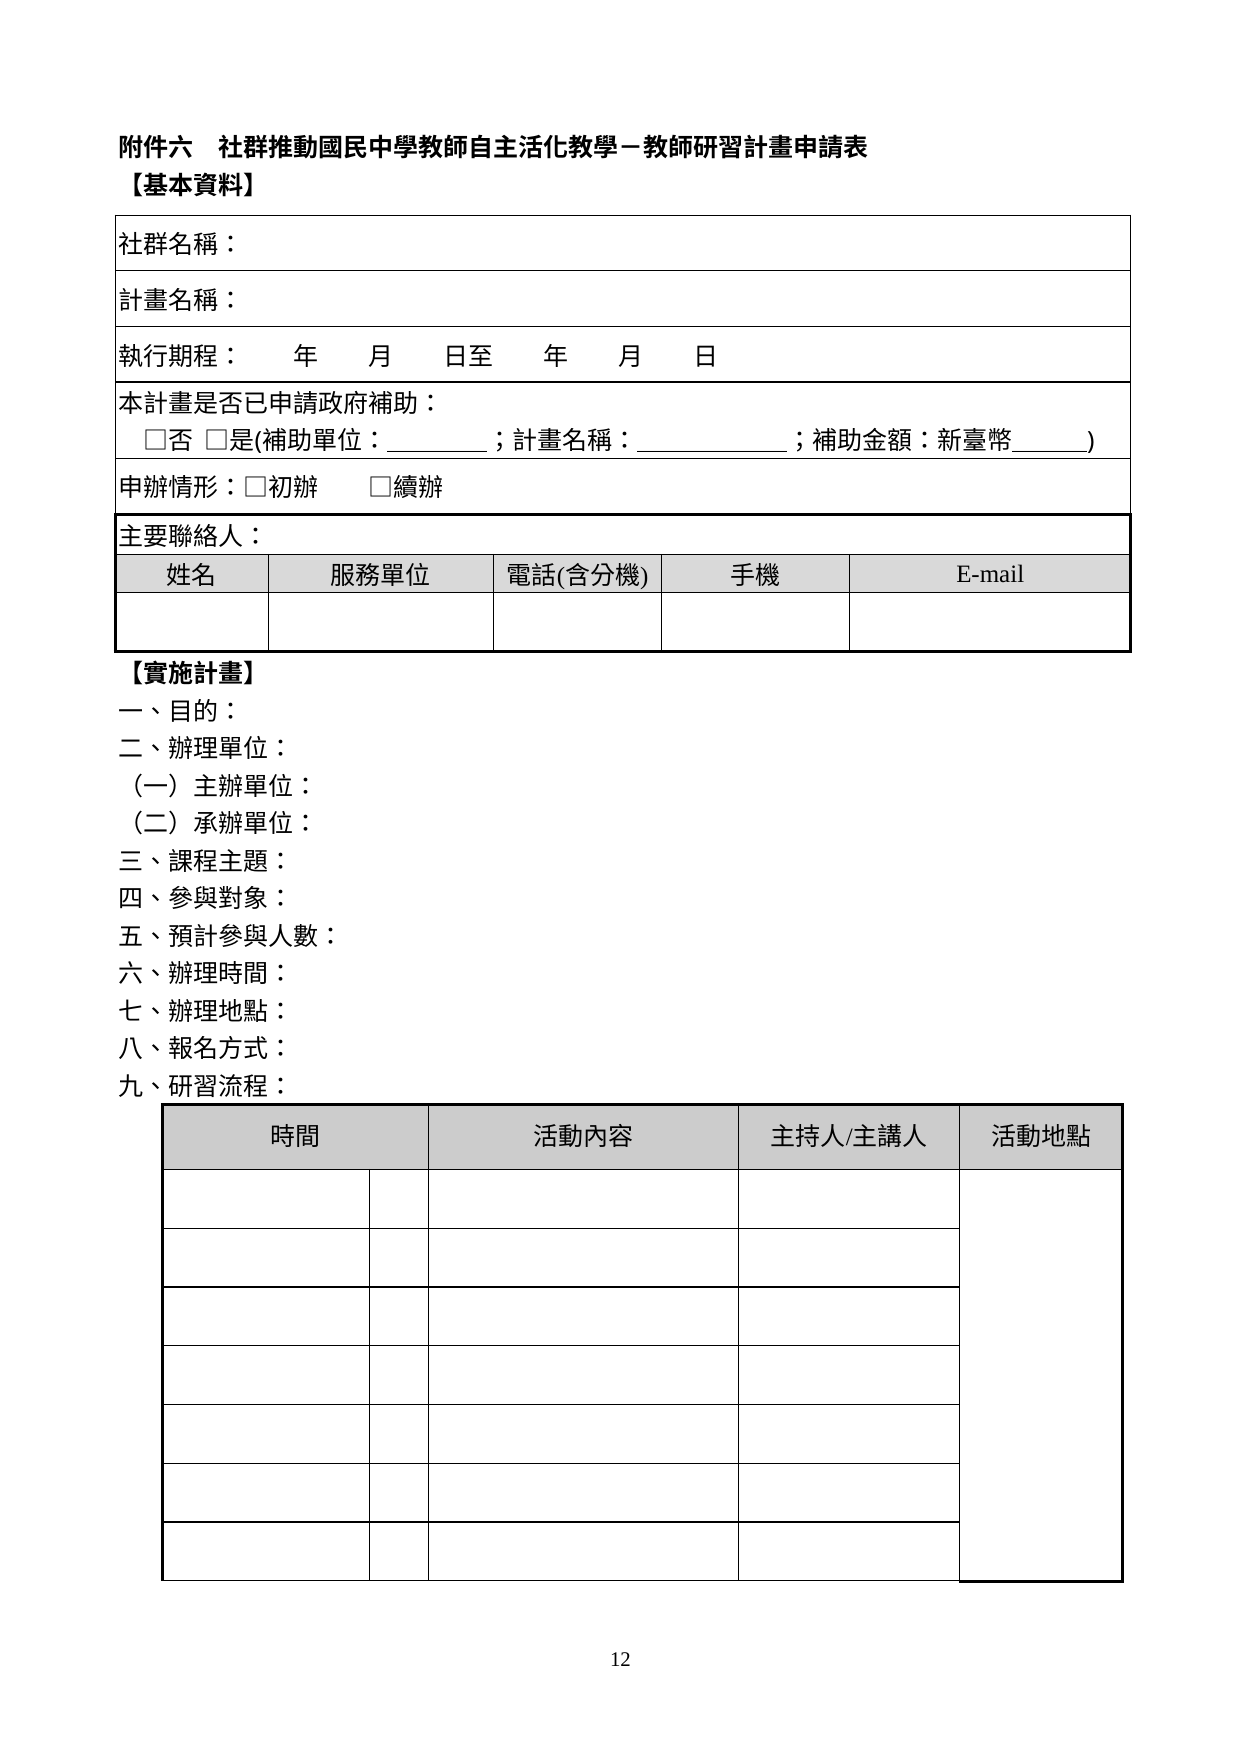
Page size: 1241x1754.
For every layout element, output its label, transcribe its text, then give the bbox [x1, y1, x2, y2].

table_cell [117, 593, 268, 650]
table_cell [429, 1523, 738, 1580]
table_cell [370, 1464, 428, 1521]
table_cell [429, 1288, 738, 1345]
table_cell [370, 1405, 428, 1463]
table_cell [429, 1229, 738, 1286]
text 【基本資料】 [118, 164, 1122, 202]
table_header 活動內容 [429, 1106, 738, 1169]
table_cell [370, 1229, 428, 1286]
text 八、報名方式： [118, 1028, 1122, 1066]
table_header 時間 [164, 1106, 428, 1169]
table_cell 執行期程： 年 月 日至 年 月 日 [116, 327, 1130, 381]
table_cell [739, 1523, 959, 1580]
table_cell [850, 593, 1129, 650]
table_cell [164, 1288, 369, 1345]
text 二、辦理單位： [118, 728, 1122, 766]
table_cell [164, 1229, 369, 1286]
text （二）承辦單位： [118, 803, 1122, 841]
text 七、辦理地點： [118, 991, 1122, 1028]
table_cell [429, 1346, 738, 1404]
table_header 主持人/主講人 [739, 1106, 959, 1169]
text 四、參與對象： [118, 878, 1122, 916]
text 五、預計參與人數： [118, 916, 1122, 953]
text （一）主辦單位： [118, 766, 1122, 803]
table_cell [164, 1170, 369, 1228]
table_cell [370, 1288, 428, 1345]
table_cell [960, 1170, 1121, 1580]
text 九、研習流程： [118, 1066, 1122, 1103]
table_cell [662, 593, 849, 650]
table_cell 計畫名稱： [116, 271, 1130, 326]
table_cell [739, 1464, 959, 1521]
table_cell E-mail [850, 555, 1129, 592]
table_cell [739, 1405, 959, 1463]
table_cell [429, 1464, 738, 1521]
table_cell [494, 593, 661, 650]
table_cell [370, 1346, 428, 1404]
table_cell 電話(含分機) [494, 555, 661, 592]
table_cell [739, 1229, 959, 1286]
table_cell 手機 [662, 555, 849, 592]
table_cell 本計畫是否已申請政府補助： □否 □是(補助單位：＿＿＿＿；計畫名稱：＿＿＿＿＿＿；補助金額：新臺幣＿＿＿) [116, 383, 1130, 457]
table_cell [739, 1288, 959, 1345]
table_cell 服務單位 [269, 555, 493, 592]
table_cell 主要聯絡人： [117, 516, 1129, 554]
table_cell [739, 1170, 959, 1228]
table_cell [164, 1464, 369, 1521]
text 三、課程主題： [118, 841, 1122, 878]
text 【實施計畫】 [118, 653, 1122, 691]
table_cell [370, 1523, 428, 1580]
text 一、目的： [118, 691, 1122, 728]
table_cell [429, 1170, 738, 1228]
table_cell [164, 1346, 369, 1404]
table_header 社群名稱： [116, 216, 1130, 270]
table_cell 姓名 [117, 555, 268, 592]
table_cell 申辦情形：□初辦 □續辦 [116, 459, 1130, 513]
table_cell [164, 1523, 369, 1580]
table_cell [429, 1405, 738, 1463]
table_cell [739, 1346, 959, 1404]
text 附件六 社群推動國民中學教師自主活化教學－教師研習計畫申請表 [118, 127, 1122, 164]
table_cell [269, 593, 493, 650]
table_cell [164, 1405, 369, 1463]
table_cell [370, 1170, 428, 1228]
text 六、辦理時間： [118, 953, 1122, 991]
table_header 活動地點 [960, 1106, 1121, 1169]
